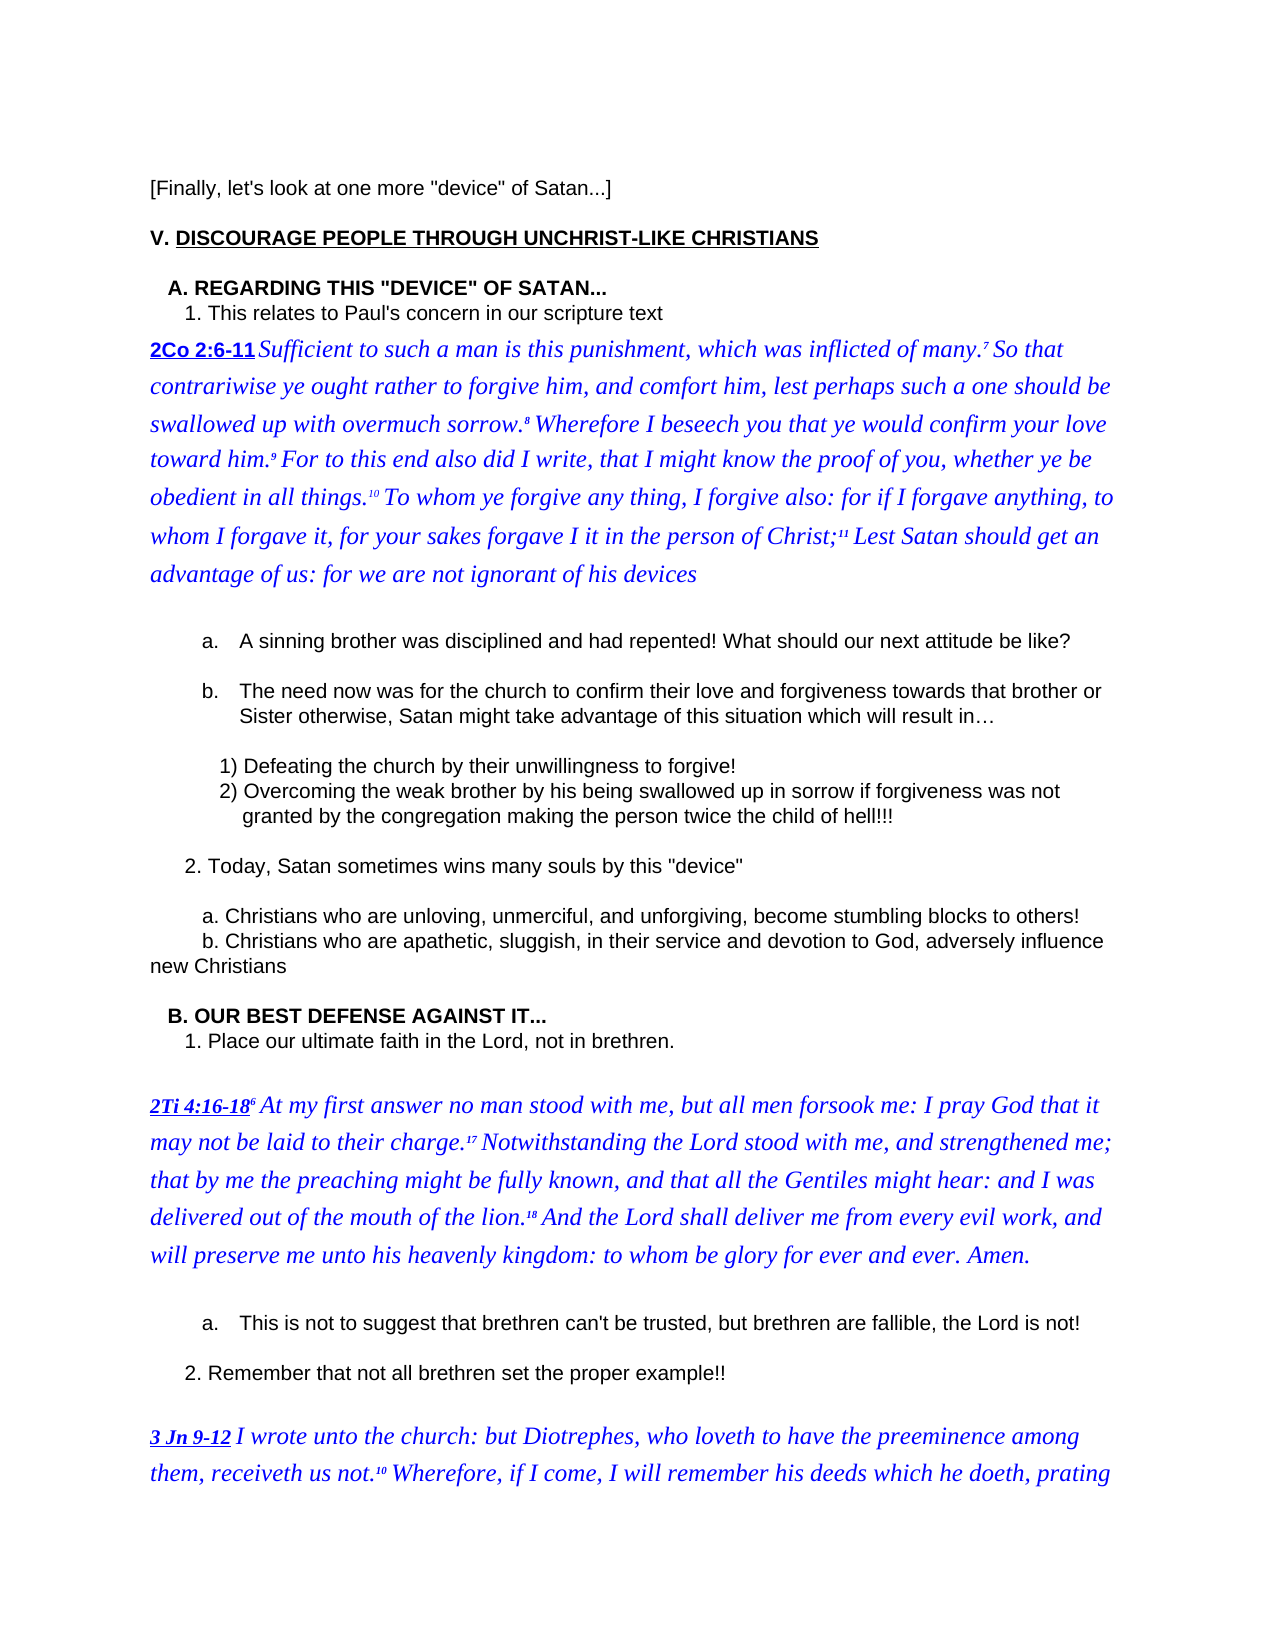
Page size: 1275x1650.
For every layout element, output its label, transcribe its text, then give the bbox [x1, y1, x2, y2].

text 2. Today, Satan sometimes wins many souls by this "device" [150, 853, 1125, 878]
text granted by the congregation making the person twice the child of hell!!! [150, 803, 1125, 828]
text A. REGARDING THIS "DEVICE" OF SATAN... [150, 275, 1125, 300]
text B. OUR BEST DEFENSE AGAINST IT... [150, 1003, 1125, 1028]
list The need now was for the church to confirm their love and forgiveness towards that brother or [202, 678, 1125, 703]
text 1. This relates to Paul's concern in our scripture text [150, 300, 1125, 325]
text [Finally, let's look at one more "device" of Satan...] [150, 175, 1125, 200]
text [150, 1412, 1125, 1487]
text b. Christians who are apathetic, sluggish, in their service and devotion to God, adversely influence new Christians [150, 928, 1125, 978]
list This is not to suggest that brethren can't be trusted, but brethren are fallible, the Lord is not! [202, 1309, 1125, 1334]
text Sister otherwise, Satan might take advantage of this situation which will result in… [239, 703, 1125, 728]
text 2Ti 4:16-186 At my first answer no man stood with me, but all men forsook me: I pray God that it may not be laid to their charge.17 Notwithstanding the Lord stood with me, and strengthened me; that by me the preaching might be fully known, and that all the Gentiles might hear: and I was delivered out of the mouth of the lion.18 And the Lord shall deliver me from every evil work, and will preserve me unto his heavenly kingdom: to whom be glory for ever and ever. Amen. [150, 1081, 1125, 1269]
text a. Christians who are unloving, unmerciful, and unforgiving, become stumbling blocks to others! [150, 903, 1125, 928]
text 1. Place our ultimate faith in the Lord, not in brethren. [150, 1028, 1125, 1053]
text 2) Overcoming the weak brother by his being swallowed up in sorrow if forgiveness was not [150, 778, 1125, 803]
text 1) Defeating the church by their unwillingness to forgive! [150, 753, 1125, 778]
text 2. Remember that not all brethren set the proper example!! [150, 1359, 1125, 1384]
text 2Co 2:6-11 Sufficient to such a man is this punishment, which was inflicted of many.7 So that contrariwise ye ought rather to forgive him, and comfort him, lest perhaps such a one should be swallowed up with overmuch sorrow.8 Wherefore I beseech you that ye would confirm your love toward him.9 For to this end also did I write, that I might know the proof of you, whether ye be obedient in all things.10 To whom ye forgive any thing, I forgive also: for if I forgave anything, to whom I forgave it, for your sakes forgave I it in the person of Christ;11 Lest Satan should get an advantage of us: for we are not ignorant of his devices [150, 325, 1125, 587]
text V. DISCOURAGE PEOPLE THROUGH UNCHRIST-LIKE CHRISTIANS [150, 225, 1125, 250]
list A sinning brother was disciplined and had repented! What should our next attitude be like? [202, 628, 1125, 653]
